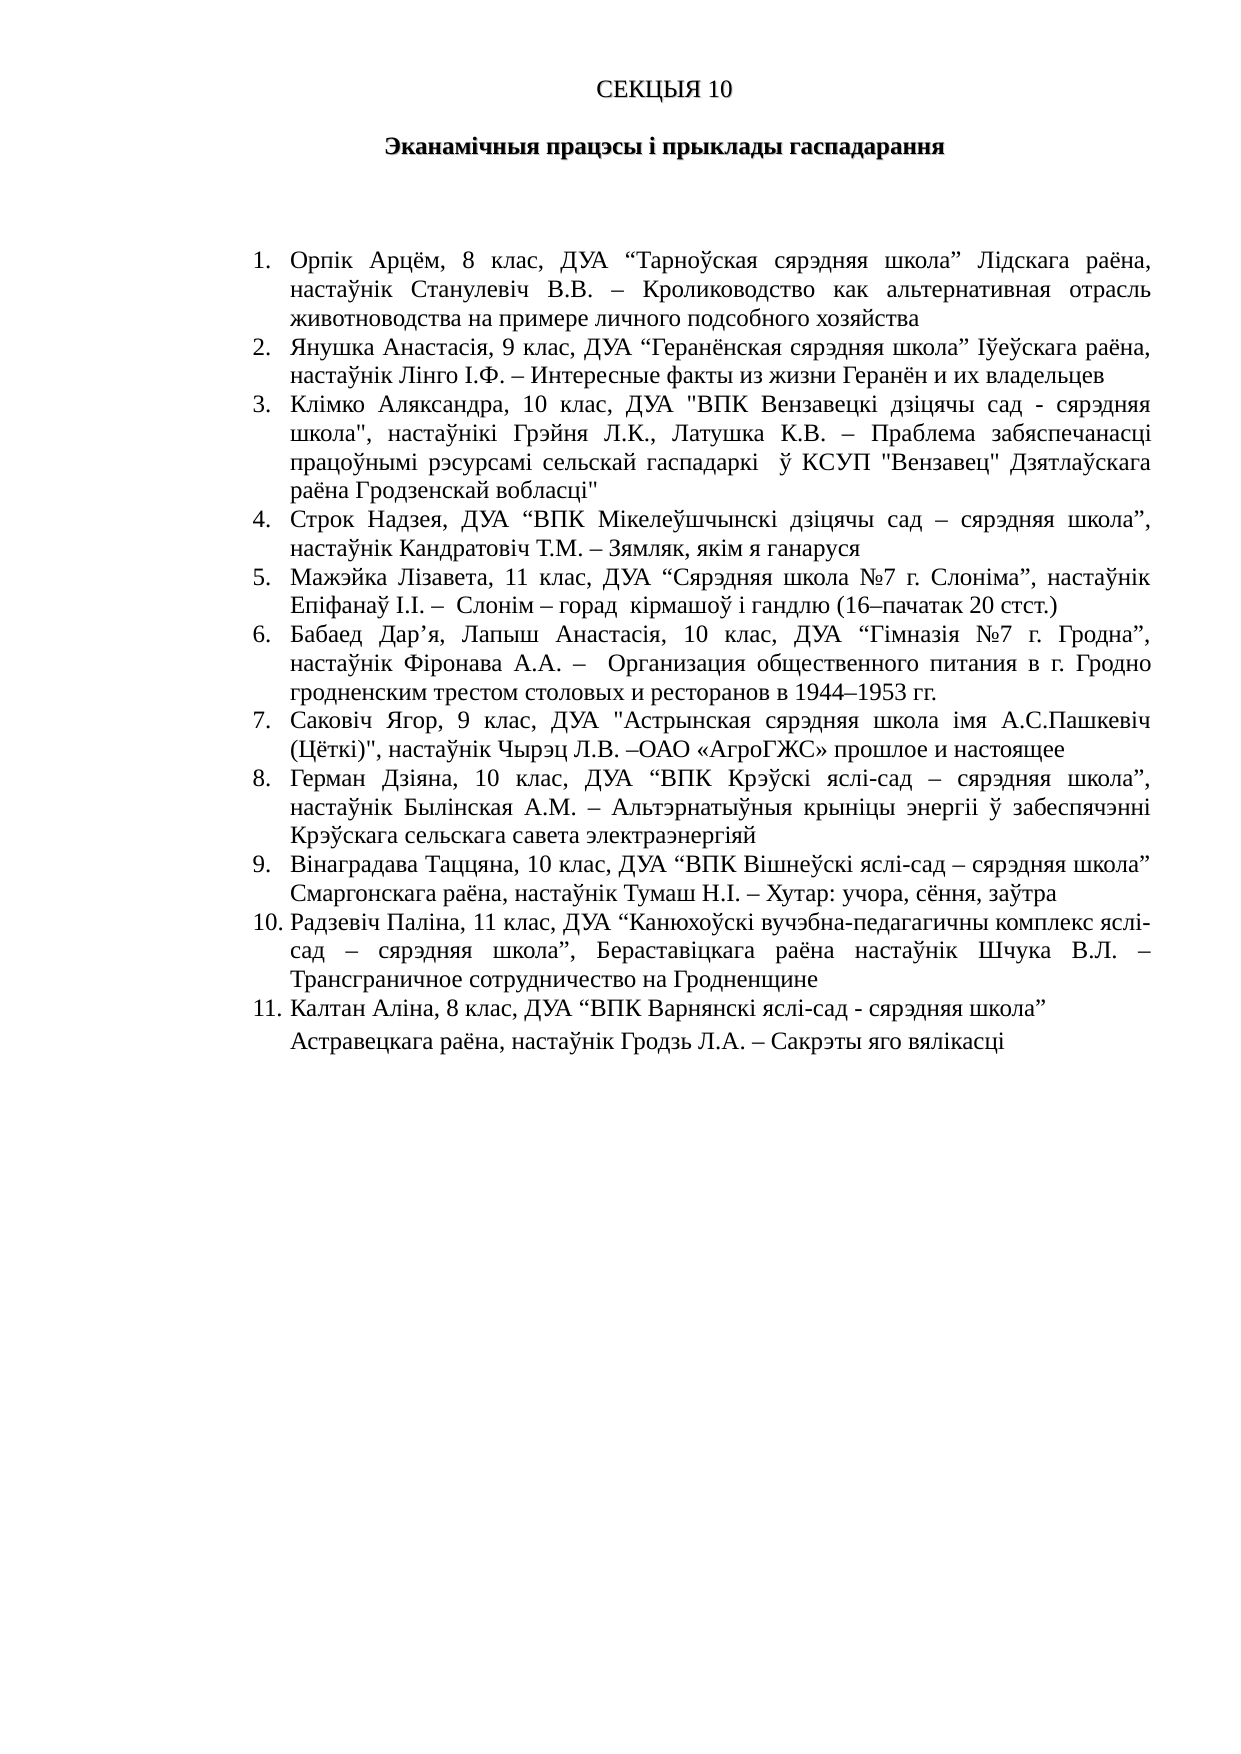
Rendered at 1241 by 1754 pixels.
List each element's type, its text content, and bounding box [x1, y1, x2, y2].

list Клімко Аляксандра, 10 клас, ДУА "ВПК Вензавецкі дзіцячы сад - сярэдняя школа", настаўнікі Грэйня Л.К., Латушка К.В. – Праблема забяспечанасці працоўнымі рэсурсамі сельскай гаспадаркі ў КСУП "Вензавец" Дзятлаўскага раёна Гродзенскай вобласці" [252, 389, 1152, 504]
list Вінаградава Таццяна, 10 клас, ДУА “ВПК Вішнеўскі яслі-сад – сярэдняя школа” Смаргонскага раёна, настаўнік Тумаш Н.І. – Хутар: учора, сёння, заўтра [252, 849, 1152, 907]
list Саковіч Ягор, 9 клас, ДУА "Астрынская сярэдняя школа імя А.С.Пашкевіч (Цёткі)", настаўнік Чырэц Л.В. –ОАО «АгроГЖС» прошлое и настоящее [252, 706, 1152, 763]
text СЕКЦЫЯ 10 [177, 74, 1152, 103]
list Радзевіч Паліна, 11 клас, ДУА “Канюхоўскі вучэбна-педагагичны комплекс яслі-сад – сярэдняя школа”, Бераставіцкага раёна настаўнік Шчука В.Л. – Трансграничное сотрудничество на Гродненщине [252, 907, 1152, 993]
list Герман Дзіяна, 10 клас, ДУА “ВПК Крэўскі яслі-сад – сярэдняя школа”, настаўнік Былінская А.М. – Альтэрнатыўныя крыніцы энергіі ў забеспячэнні Крэўскага сельскага савета электраэнергіяй [252, 763, 1152, 849]
list Строк Надзея, ДУА “ВПК Мікелеўшчынскі дзіцячы сад – сярэдняя школа”, настаўнік Кандратовіч Т.М. – Зямляк, якім я ганаруся [252, 504, 1152, 562]
text Эканамічныя працэсы і прыклады гаспадарання [177, 131, 1152, 160]
list Калтан Аліна, 8 клас, ДУА “ВПК Варнянскі яслі-сад - сярэдняя школа” Астравецкага раёна, настаўнік Гродзь Л.А. – Сакрэты яго вялікасці [252, 993, 1152, 1055]
list Бабаед Дар’я, Лапыш Анастасія, 10 клас, ДУА “Гімназія №7 г. Гродна”, настаўнік Фіронава А.А. – Организация общественного питания в г. Гродно гродненским трестом столовых и ресторанов в 1944–1953 гг. [252, 619, 1152, 706]
list Янушка Анастасія, 9 клас, ДУА “Геранёнская сярэдняя школа” Іўеўскага раёна, настаўнік Лінго І.Ф. – Интересные факты из жизни Геранён и их владельцев [252, 332, 1152, 389]
list Мажэйка Лізавета, 11 клас, ДУА “Сярэдняя школа №7 г. Слоніма”, настаўнік Епіфанаў І.І. – Слонім – горад кірмашоў і гандлю (16–пачатак 20 стст.) [252, 562, 1152, 619]
list Орпік Арцём, 8 клас, ДУА “Тарноўская сярэдняя школа” Лідскага раёна, настаўнік Станулевіч В.В. – Кролиководство как альтернативная отрасль животноводства на примере личного подсобного хозяйства [252, 246, 1152, 332]
